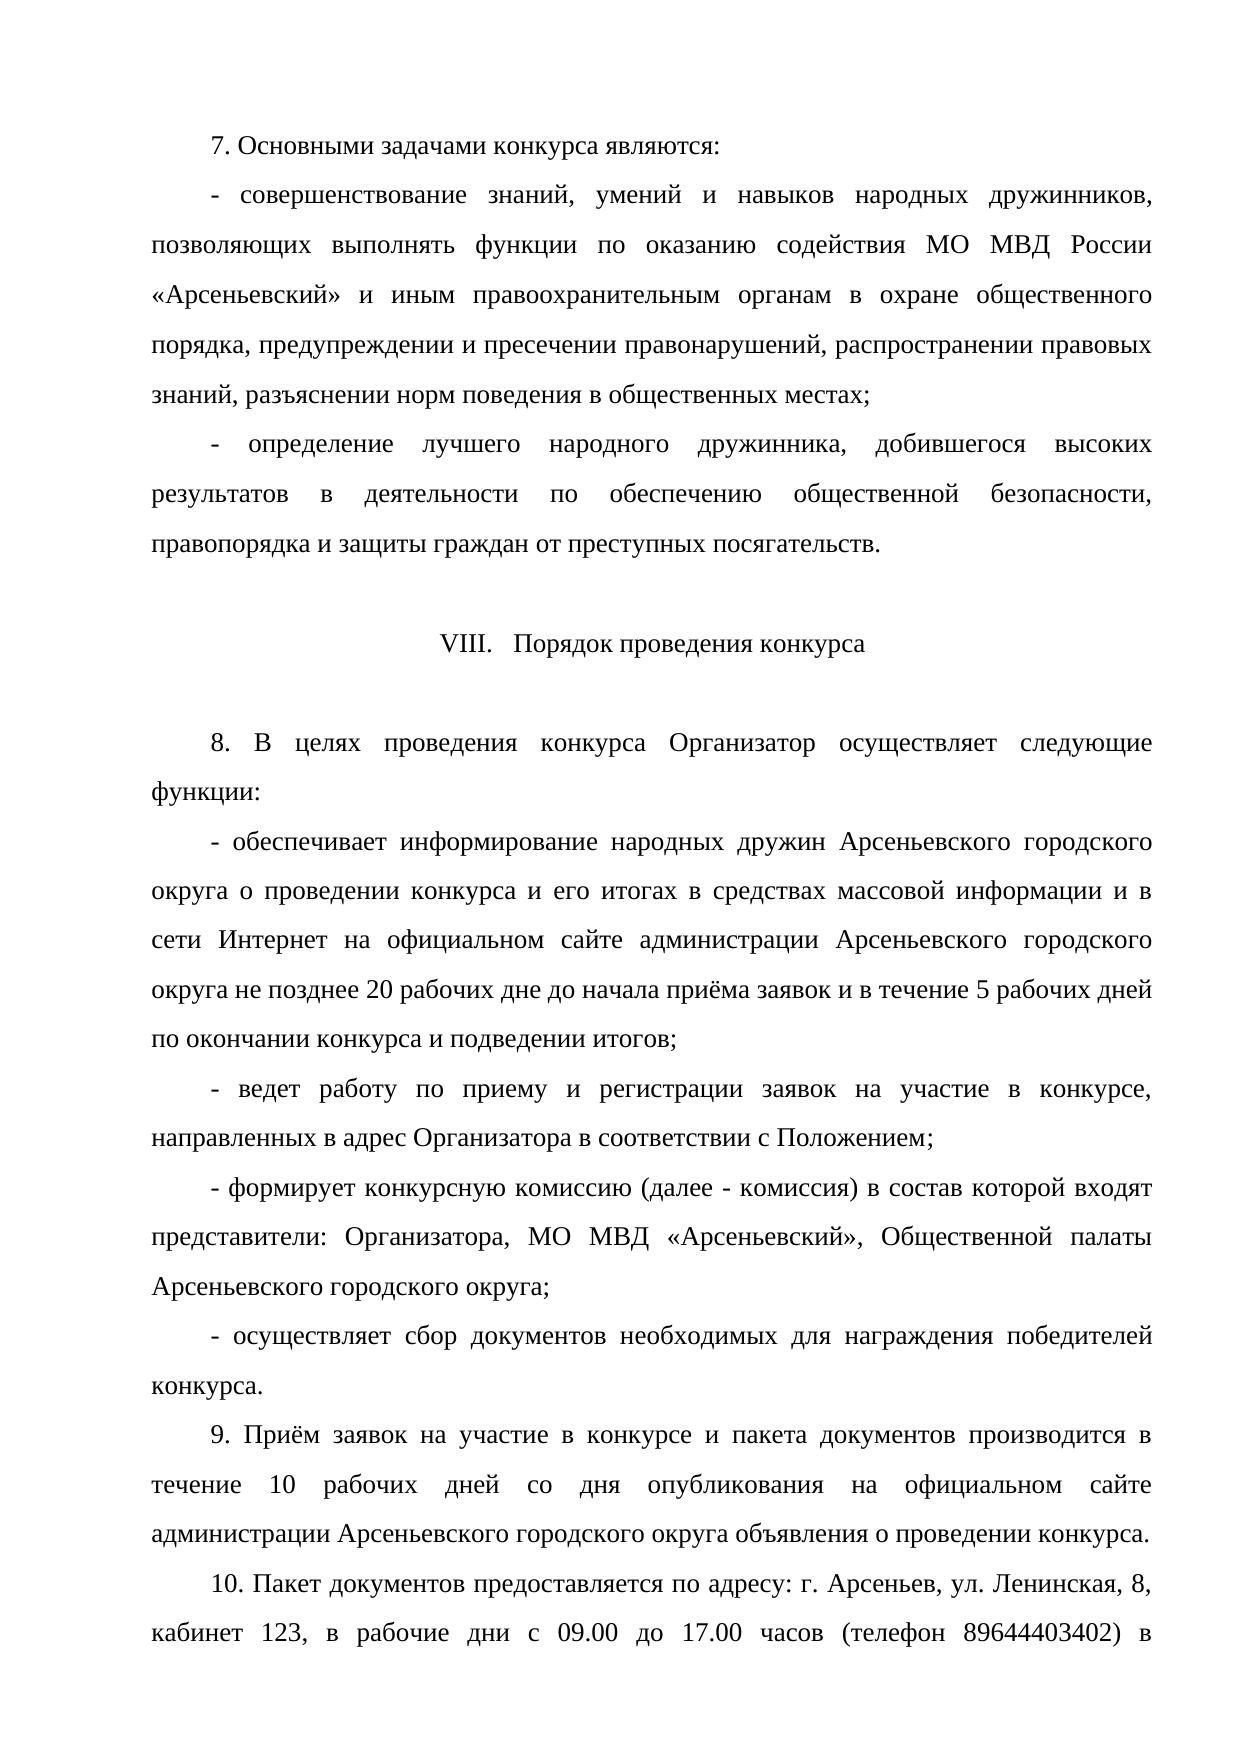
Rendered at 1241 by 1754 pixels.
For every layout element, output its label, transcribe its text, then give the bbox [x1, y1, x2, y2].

text - определение лучшего народного дружинника, добившегося высоких результатов в деятельности по обеспечению общественной безопасности, правопорядка и защиты граждан от преступных посягательств. [151, 428, 1153, 558]
text - осуществляет сбор документов необходимых для награждения победителей конкурса. [151, 1319, 1153, 1400]
text - формирует конкурсную комиссию (далее - комиссия) в состав которой входят представители: Организатора, МО МВД «Арсеньевский», Общественной палаты Арсеньевского городского округа; [151, 1171, 1153, 1301]
text 9. Приём заявок на участие в конкурсе и пакета документов производится в течение 10 рабочих дней со дня опубликования на официальном сайте администрации Арсеньевского городского округа объявления о проведении конкурса. [151, 1418, 1153, 1548]
text 8. В целях проведения конкурса Организатор осуществляет следующие функции: [151, 726, 1153, 806]
text 7. Основными задачами конкурса являются: [151, 129, 1153, 160]
list Порядок проведения конкурса [151, 627, 1153, 658]
text - совершенствование знаний, умений и навыков народных дружинников, позволяющих выполнять функции по оказанию содействия МО МВД России «Арсеньевский» и иным правоохранительным органам в охране общественного порядка, предупреждении и пресечении правонарушений, распространении правовых знаний, разъяснении норм поведения в общественных местах; [151, 179, 1153, 409]
text - обеспечивает информирование народных дружин Арсеньевского городского округа о проведении конкурса и его итогах в средствах массовой информации и в сети Интернет на официальном сайте администрации Арсеньевского городского округа не позднее 20 рабочих дне до начала приёма заявок и в течение 5 рабочих дней по окончании конкурса и подведении итогов; [151, 825, 1153, 1054]
text - ведет работу по приему и регистрации заявок на участие в конкурсе, направленных в адрес Организатора в соответствии с Положением; [151, 1072, 1153, 1153]
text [151, 1567, 1153, 1647]
